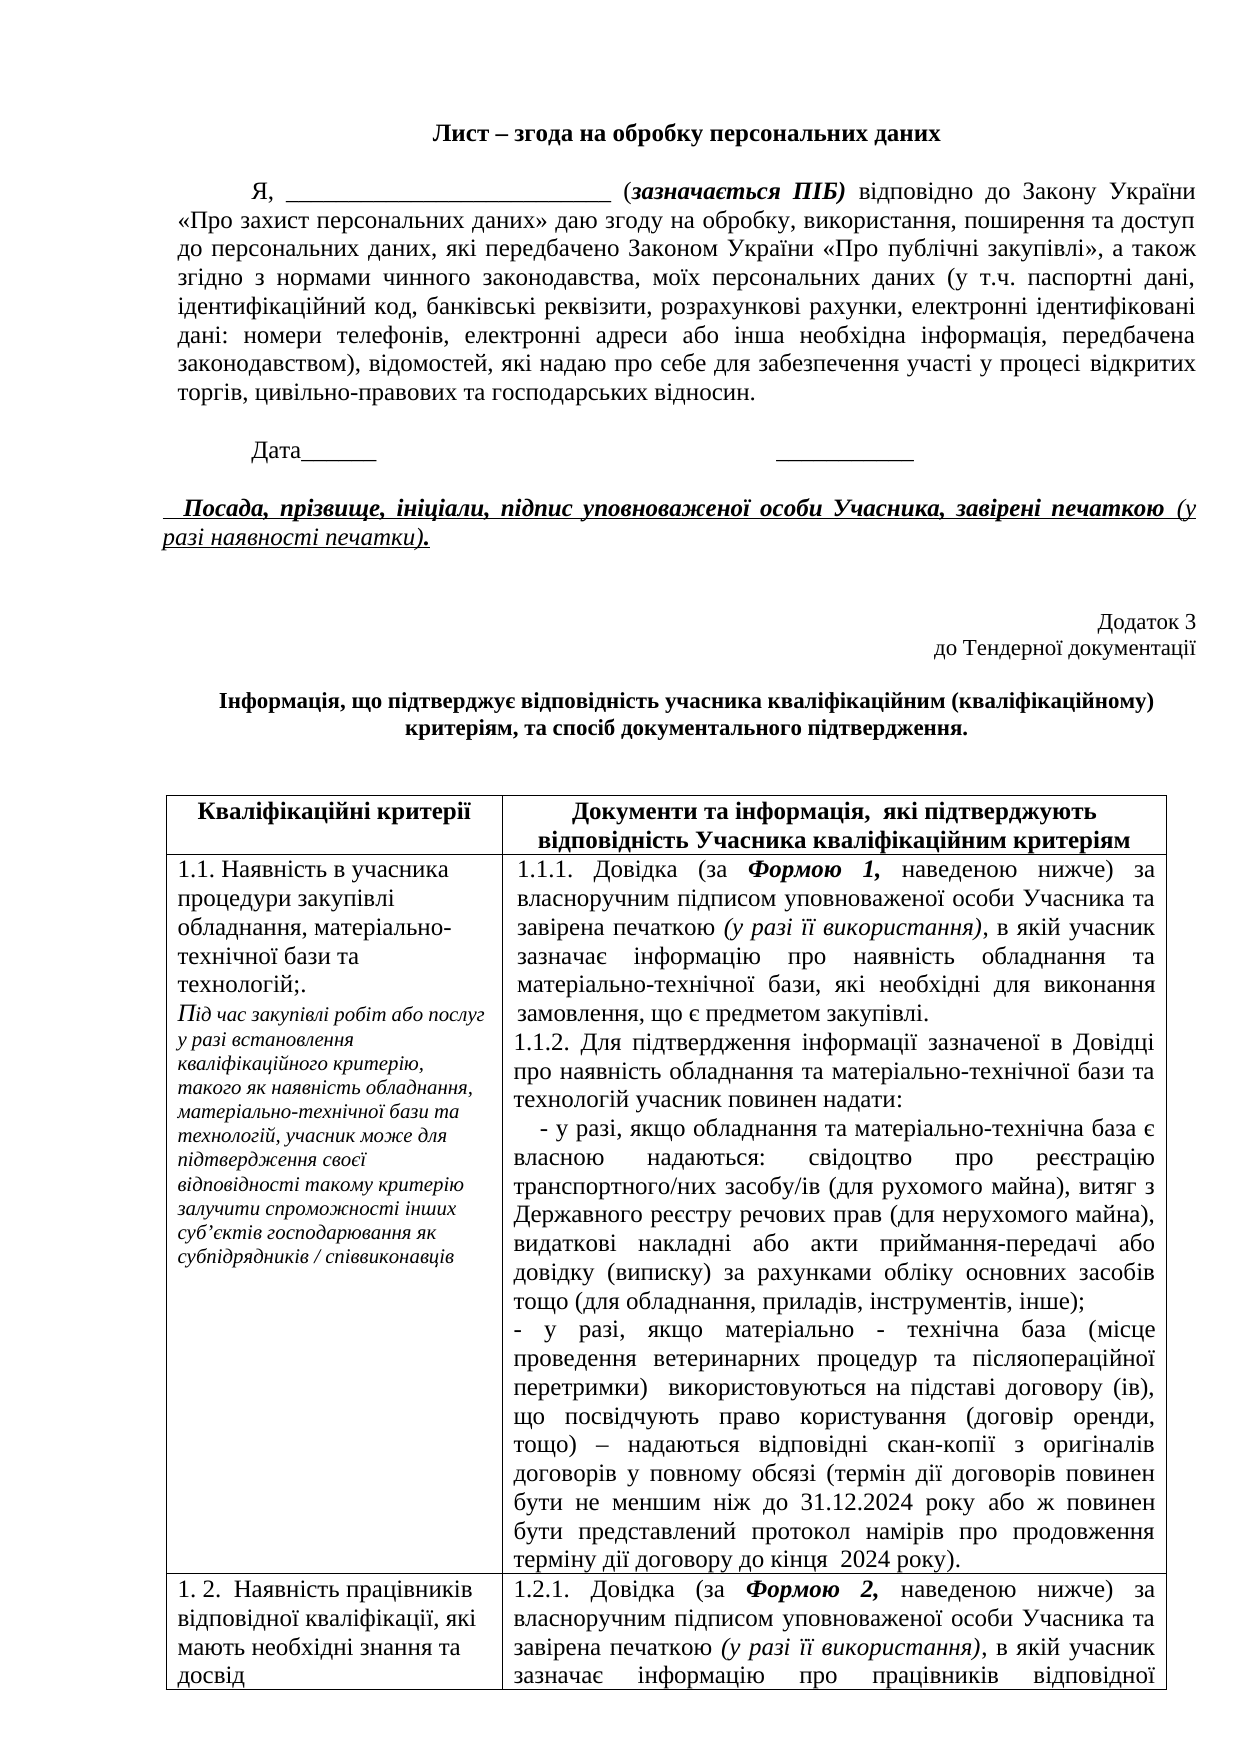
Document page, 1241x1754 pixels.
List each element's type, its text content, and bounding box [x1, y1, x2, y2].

text Лист – згода на обробку персональних даних [177, 118, 1196, 147]
text Дата______ ___________ [177, 435, 1196, 464]
table_header Документи та інформація, які підтверджують відповідність Учасника кваліфікаційним критеріям [503, 796, 1166, 853]
text Посада, прізвище, ініціали, підпис уповноваженої особи Учасника, завірені печаткою (у разі наявності печатки). [162, 493, 1196, 518]
text Додаток 3 [177, 608, 1196, 634]
text Інформація, що підтверджує відповідність учасника кваліфікаційним (кваліфікаційному) критеріям, та спосіб документального підтвердження. [177, 687, 1196, 740]
text Посада, прізвище, ініціали, підпис уповноваженої особи Учасника, завірені печаткою (у разі наявності печатки). [162, 519, 1196, 551]
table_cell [167, 1574, 502, 1689]
table_cell 1.1.1. Довідка (за Формою 1, наведеною нижче) за власноручним підписом уповноваженої особи Учасника та завірена печаткою (у разі її використання), в якій учасник зазначає інформацію про наявність обладнання та матеріально-технічної бази, які необхідні для виконання замовлення, що є предметом закупівлі. 1.1.2. Для підтвердження інформації зазначеної в Довідці про наявність обладнання та матеріально-технічної бази та технологій учасник повинен надати: - у разі, якщо обладнання та матеріально-технічна база є власною надаються: свідоцтво про реєстрацію транспортного/них засобу/ів (для рухомого майна), витяг з Державного реєстру речових прав (для нерухомого майна), видаткові накладні або акти приймання-передачі або довідку (виписку) за рахунками обліку основних засобів тощо (для обладнання, приладів, інструментів, інше); - у разі, якщо матеріально - технічна база (місце проведення ветеринарних процедур та післяопераційної перетримки) використовуються на підставі договору (ів), що посвідчують право користування (договір оренди, тощо) – надаються відповідні скан-копії з оригіналів договорів у повному обсязі (термін дії договорів повинен бути не меншим ніж до 31.12.2024 року або ж повинен бути представлений протокол намірів про продовження терміну дії договору до кінця 2024 року). [503, 855, 1166, 1573]
table_header Кваліфікаційні критерії [167, 796, 502, 853]
text Я, __________________________ (зазначається ПІБ) відповідно до Закону України «Про захист персональних даних» даю згоду на обробку, використання, поширення та доступ до персональних даних, які передбачено Законом України «Про публічні закупівлі», а також згідно з нормами чинного законодавства, моїх персональних даних (у т.ч. паспортні дані, ідентифікаційний код, банківські реквізити, розрахункові рахунки, електронні ідентифіковані дані: номери телефонів, електронні адреси або інша необхідна інформація, передбачена законодавством), відомостей, які надаю про себе для забезпечення участі у процесі відкритих торгів, цивільно-правових та господарських відносин. [177, 176, 1196, 406]
text до Тендерної документації [177, 634, 1196, 661]
table_cell 1.1. Наявність в учасника процедури закупівлі обладнання, матеріально-технічної бази та технологій;. Під час закупівлі робіт або послуг у разі встановлення кваліфікаційного критерію, такого як наявність обладнання, матеріально-технічної бази та технологій, учасник може для підтвердження своєї відповідності такому критерію залучити спроможності інших суб’єктів господарювання як субпідрядників / співвиконавців [167, 855, 502, 1573]
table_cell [503, 1574, 1166, 1689]
